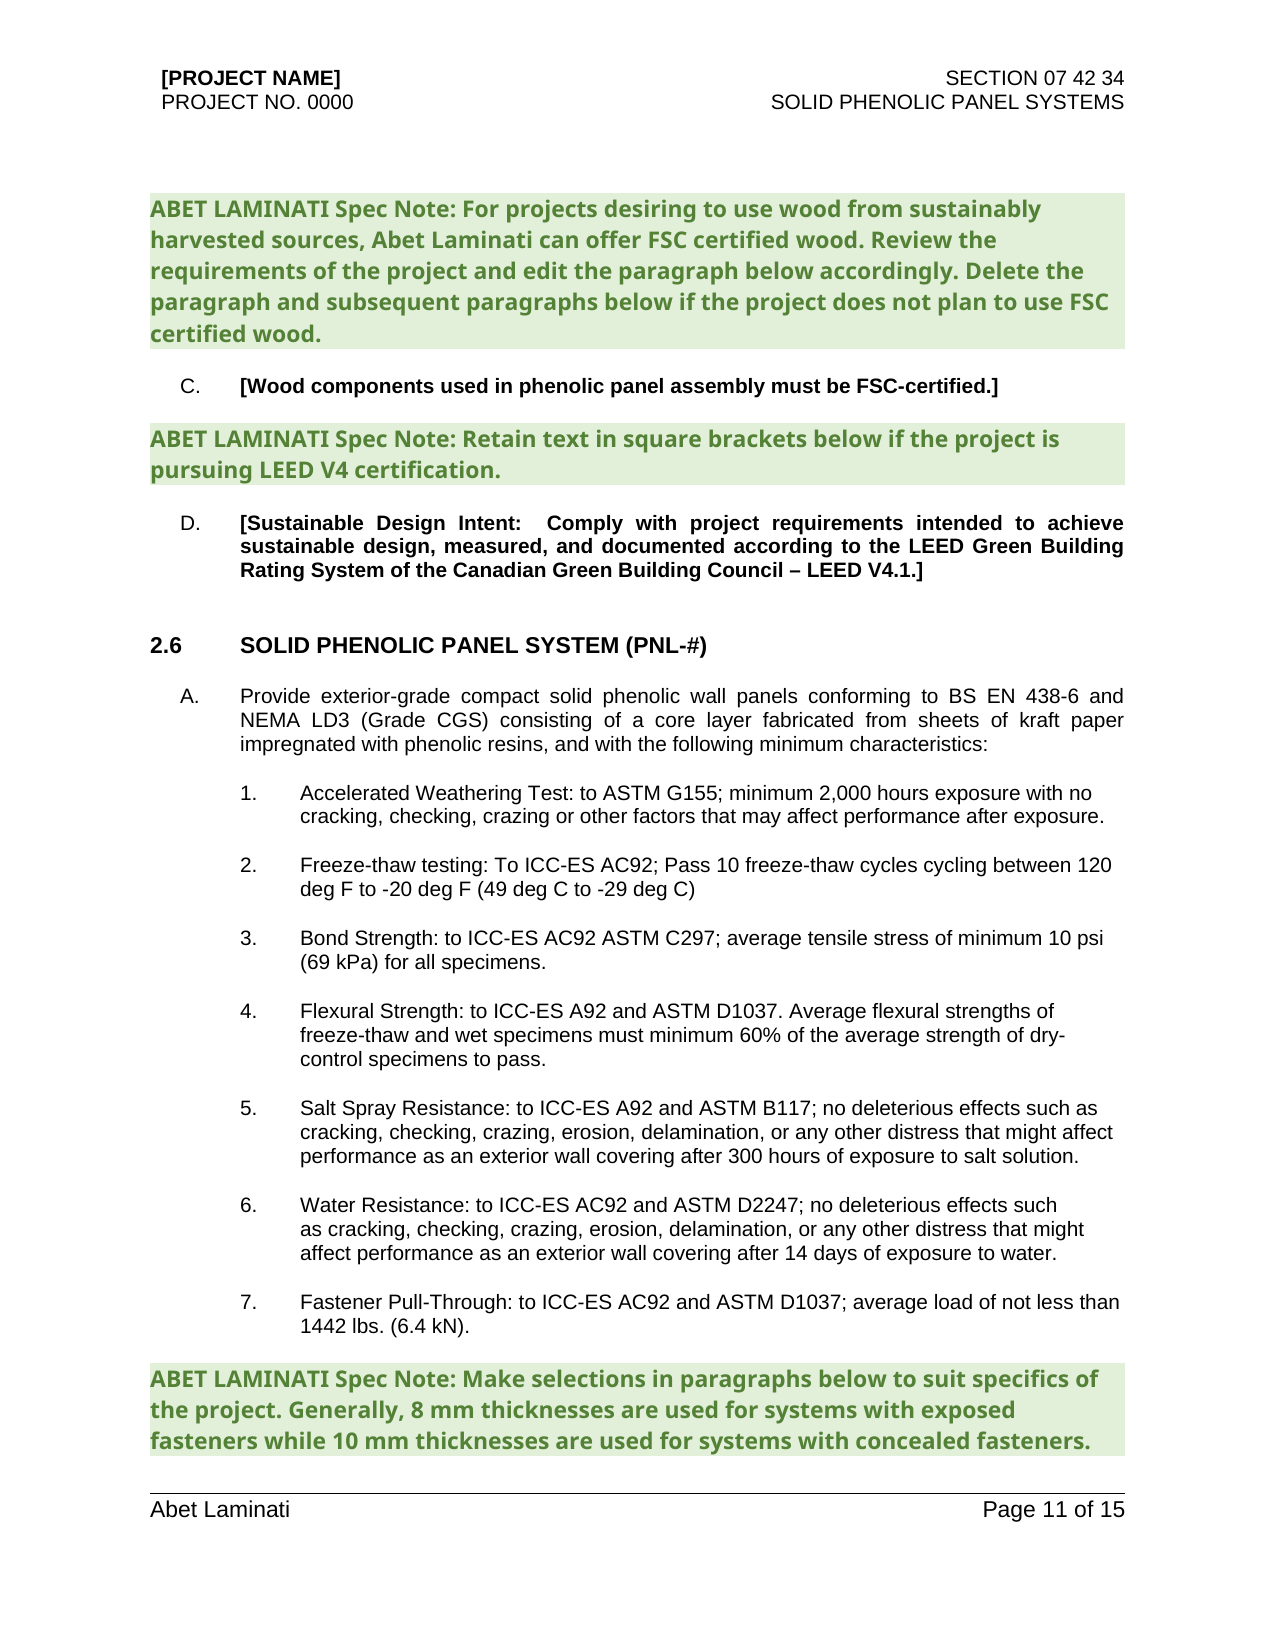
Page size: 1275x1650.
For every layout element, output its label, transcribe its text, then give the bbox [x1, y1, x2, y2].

text Salt Spray Resistance: to ICC-ES A92 and ASTM B117; no deleterious effects such as cracking, checking, crazing, erosion, delamination, or any other distress that might affect performance as an exterior wall covering after 300 hours of exposure to salt solution. [240, 1096, 1125, 1168]
text Accelerated Weathering Test: to ASTM G155; minimum 2,000 hours exposure with no cracking, checking, crazing or other factors that may affect performance after exposure. [240, 780, 1125, 828]
text [Sustainable Design Intent: Comply with project requirements intended to achieve sustainable design, measured, and documented according to the LEED Green Building Rating System of the Canadian Green Building Council – LEED V4.1.] [180, 510, 1125, 582]
text [Wood components used in phenolic panel assembly must be FSC-certified.] [180, 374, 1125, 398]
text ABET LAMINATI Spec Note: For projects desiring to use wood from sustainably harvested sources, Abet Laminati can offer FSC certified wood. Review the requirements of the project and edit the paragraph below accordingly. Delete the paragraph and subsequent paragraphs below if the project does not plan to use FSC certified wood. [150, 193, 1125, 349]
text ABET LAMINATI Spec Note: Make selections in paragraphs below to suit specifics of the project. Generally, 8 mm thicknesses are used for systems with exposed fasteners while 10 mm thicknesses are used for systems with concealed fasteners. [150, 1363, 1125, 1456]
text Fastener Pull-Through: to ICC-ES AC92 and ASTM D1037; average load of not less than 1442 lbs. (6.4 kN). [240, 1290, 1125, 1338]
text Provide exterior-grade compact solid phenolic wall panels conforming to BS EN 438-6 and NEMA LD3 (Grade CGS) consisting of a core layer fabricated from sheets of kraft paper impregnated with phenolic resins, and with the following minimum characteristics: [180, 683, 1125, 755]
text Freeze-thaw testing: To ICC-ES AC92; Pass 10 freeze-thaw cycles cycling between 120 deg F to -20 deg F (49 deg C to -29 deg C) [240, 853, 1125, 901]
text ABET LAMINATI Spec Note: Retain text in square brackets below if the project is pursuing LEED V4 certification. [150, 423, 1125, 485]
text Water Resistance: to ICC-ES AC92 and ASTM D2247; no deleterious effects such as cracking, checking, crazing, erosion, delamination, or any other distress that might affect performance as an exterior wall covering after 14 days of exposure to water. [240, 1193, 1125, 1265]
text SOLID PHENOLIC PANEL SYSTEM (PNL-#) [150, 632, 1125, 658]
text Bond Strength: to ICC-ES AC92 ASTM C297; average tensile stress of minimum 10 psi (69 kPa) for all specimens. [240, 926, 1125, 974]
text Flexural Strength: to ICC-ES A92 and ASTM D1037. Average flexural strengths of freeze-thaw and wet specimens must minimum 60% of the average strength of dry-control specimens to pass. [240, 999, 1125, 1071]
